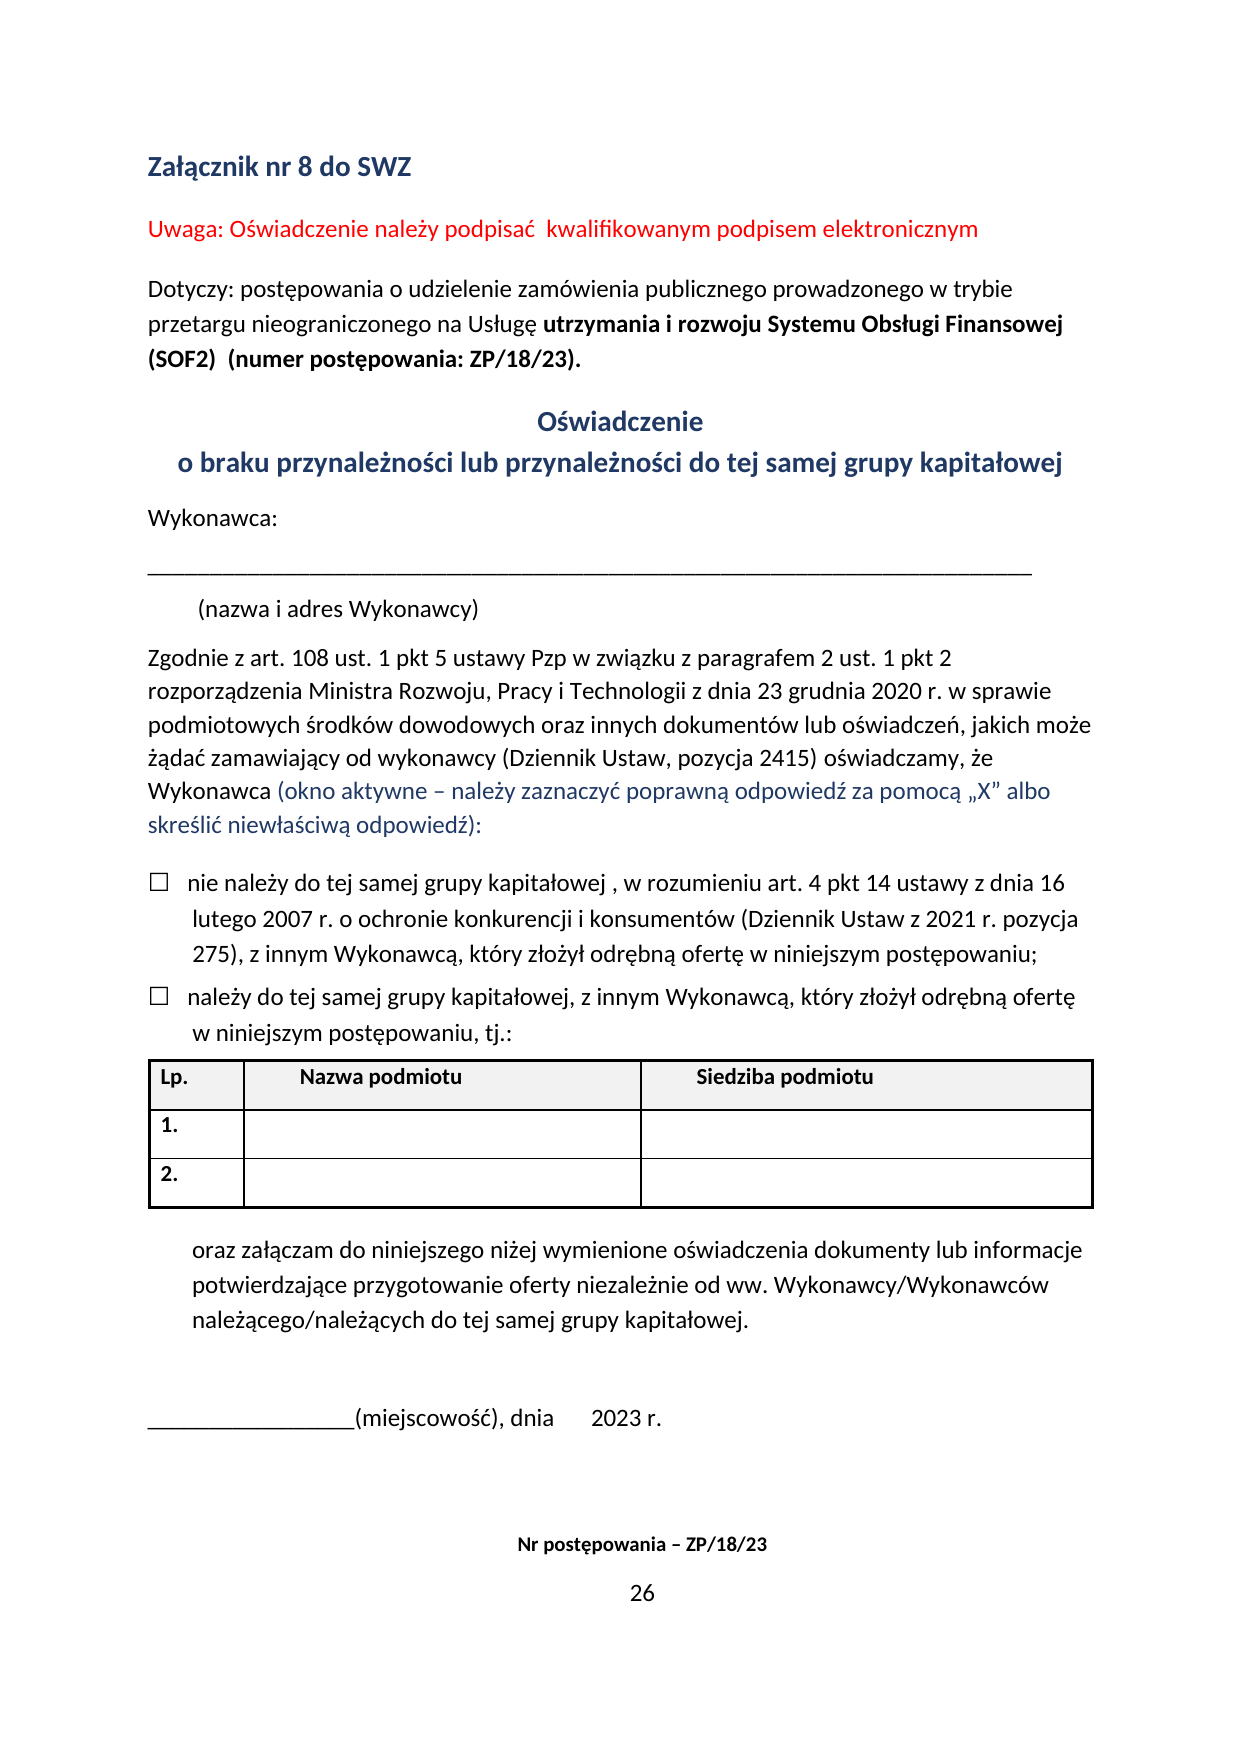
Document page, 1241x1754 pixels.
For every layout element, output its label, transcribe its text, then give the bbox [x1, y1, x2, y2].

table_cell [245, 1159, 640, 1206]
table_cell 2. [151, 1159, 243, 1206]
table_cell 1. [151, 1111, 243, 1157]
table_cell [642, 1159, 1091, 1206]
table_header Siedziba podmiotu [642, 1062, 1091, 1109]
subtitle Załącznik nr 8 do SWZ [148, 148, 1093, 183]
text nie należy do tej samej grupy kapitałowej , w rozumieniu art. 4 pkt 14 ustawy z dnia 16 lutego 2007 r. o ochronie konkurencji i konsumentów (Dziennik Ustaw z 2021 r. pozycja 275), z innym Wykonawcą, który złożył odrębną ofertę w niniejszym postępowaniu; [148, 864, 1093, 968]
text Zgodnie z art. 108 ust. 1 pkt 5 ustawy Pzp w związku z paragrafem 2 ust. 1 pkt 2 rozporządzenia Ministra Rozwoju, Pracy i Technologii z dnia 23 grudnia 2020 r. w sprawie podmiotowych środków dowodowych oraz innych dokumentów lub oświadczeń, jakich może żądać zamawiający od wykonawcy (Dziennik Ustaw, pozycja 2415) oświadczamy, że Wykonawca (okno aktywne – należy zaznaczyć poprawną odpowiedź za pomocą „X” albo skreślić niewłaściwą odpowiedź): [148, 639, 1093, 839]
table_cell [245, 1111, 640, 1157]
subtitle Oświadczenie o braku przynależności lub przynależności do tej samej grupy kapitałowej [148, 403, 1093, 480]
table_cell [642, 1111, 1091, 1157]
text (miejscowość), dnia 2023 r. [148, 1402, 1093, 1432]
text Uwaga: Oświadczenie należy podpisać kwalifikowanym podpisem elektronicznym [148, 213, 1093, 244]
text Dotyczy: postępowania o udzielenie zamówienia publicznego prowadzonego w trybie przetargu nieograniczonego na Usługę utrzymania i rozwoju Systemu Obsługi Finansowej (SOF2) (numer postępowania: ZP/18/23). [148, 273, 1093, 374]
text (nazwa i adres Wykonawcy) [192, 593, 1093, 624]
text Wykonawca: [148, 502, 1093, 533]
text oraz załączam do niniejszego niżej wymienione oświadczenia dokumenty lub informacje potwierdzające przygotowanie oferty niezależnie od ww. Wykonawcy/Wykonawców należącego/należących do tej samej grupy kapitałowej. [192, 1234, 1093, 1335]
table_header Lp. [151, 1062, 243, 1109]
table_header Nazwa podmiotu [245, 1062, 640, 1109]
text należy do tej samej grupy kapitałowej, z innym Wykonawcą, który złożył odrębną ofertę w niniejszym postępowaniu, tj.: [148, 979, 1093, 1048]
